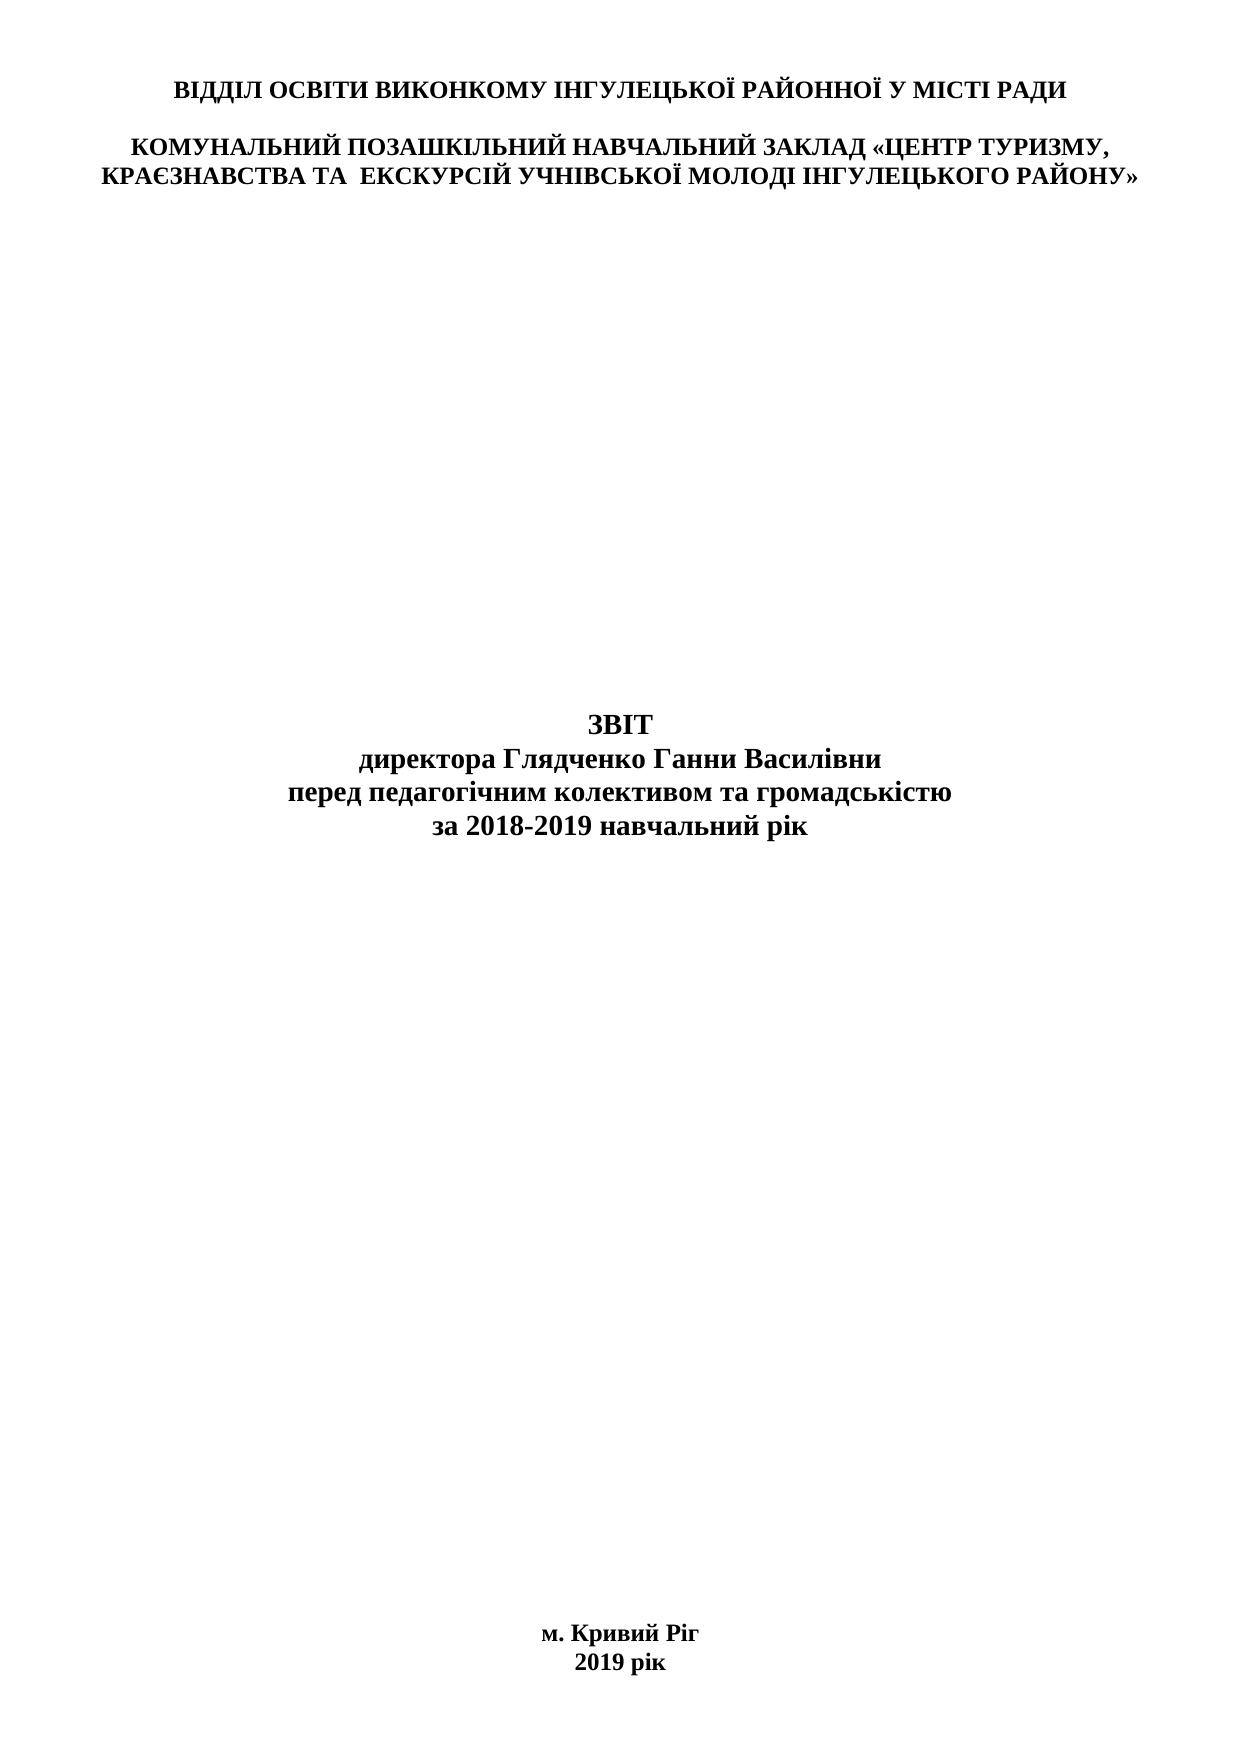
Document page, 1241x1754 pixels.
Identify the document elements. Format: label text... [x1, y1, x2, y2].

text директора Глядченко Ганни Василівни [75, 741, 1165, 774]
text 2019 рік [75, 1647, 1165, 1675]
text м. Кривий Ріг [75, 1618, 1165, 1647]
text ВІДДІЛ ОСВІТИ ВИКОНКОМУ ІНГУЛЕЦЬКОЇ РАЙОННОЇ У МІСТІ РАДИ [75, 75, 1165, 104]
text ЗВІТ [75, 707, 1165, 741]
text перед педагогічним колективом та громадськістю [75, 774, 1165, 808]
text за 2018-2019 навчальний рік [75, 808, 1165, 842]
text КОМУНАЛЬНИЙ ПОЗАШКІЛЬНИЙ НАВЧАЛЬНИЙ ЗАКЛАД «ЦЕНТР ТУРИЗМУ, КРАЄЗНАВСТВА ТА ЕКСКУРСІЙ УЧНІВСЬКОЇ МОЛОДІ ІНГУЛЕЦЬКОГО РАЙОНУ» [75, 132, 1165, 190]
